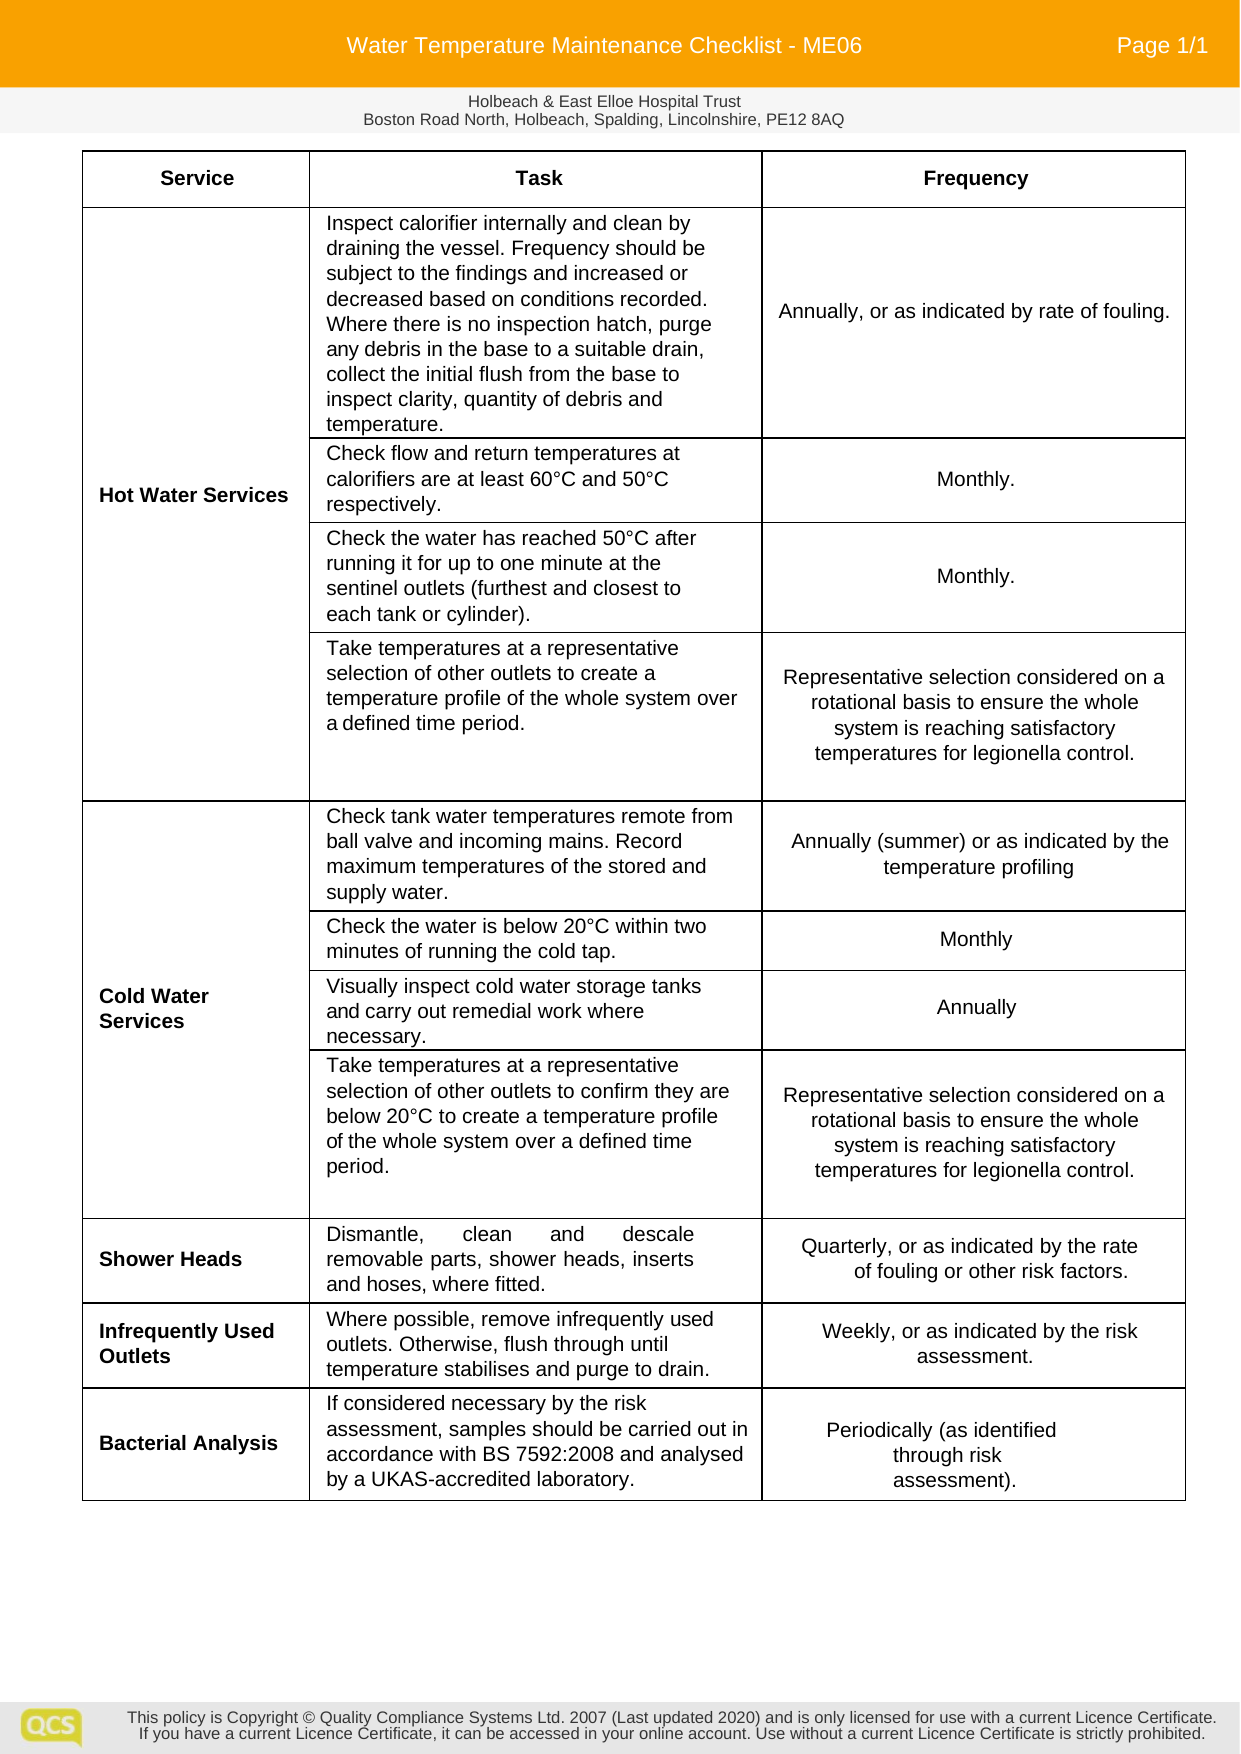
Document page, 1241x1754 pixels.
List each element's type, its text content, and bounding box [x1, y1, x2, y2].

table_cell Cold Water Services [83, 802, 309, 1217]
table_cell If considered necessary by the risk assessment, samples should be carried out in accordance with BS 7592:2008 and analysed by a UKAS-accredited laboratory. [310, 1389, 761, 1500]
table_header Task [310, 152, 761, 207]
picture [20, 1708, 84, 1750]
table_cell Take temperatures at a representative selection of other outlets to confirm they are below 20°C to create a temperature profile of the whole system over a defined time period. [310, 1051, 761, 1217]
table_cell Representative selection considered on a rotational basis to ensure the whole system is reaching satisfactory temperatures for legionella control. [763, 633, 1185, 800]
table_header Service [83, 152, 309, 207]
table_cell Monthly [763, 912, 1185, 969]
table_cell Infrequently Used Outlets [83, 1304, 309, 1387]
table_cell Where possible, remove infrequently used outlets. Otherwise, flush through until temperature stabilises and purge to drain. [310, 1304, 761, 1387]
table_cell Weekly, or as indicated by the risk assessment. [763, 1304, 1185, 1387]
table_cell Take temperatures at a representative selection of other outlets to create a temperature profile of the whole system over a defined time period. [310, 633, 761, 800]
table_cell Check the water is below 20°C within two minutes of running the cold tap. [310, 912, 761, 969]
table_cell Bacterial Analysis [83, 1389, 309, 1500]
table_cell Representative selection considered on a rotational basis to ensure the whole system is reaching satisfactory temperatures for legionella control. [763, 1051, 1185, 1217]
table_cell Dismantle, clean and descale removable parts, shower heads, inserts and hoses, where fitted. [310, 1219, 761, 1302]
table_cell Visually inspect cold water storage tanks and carry out remedial work where necessary. [310, 971, 761, 1049]
table_cell Monthly. [763, 523, 1185, 632]
table_cell Shower Heads [83, 1219, 309, 1302]
table_cell Inspect calorifier internally and clean by draining the vessel. Frequency should be subject to the findings and increased or decreased based on conditions recorded. Where there is no inspection hatch, purge any debris in the base to a suitable drain, collect the initial flush from the base to inspect clarity, quantity of debris and temperature. [310, 208, 761, 437]
table_cell Monthly. [763, 439, 1185, 522]
table_cell Annually [763, 971, 1185, 1049]
table_cell Hot Water Services [83, 208, 309, 800]
table_cell Annually, or as indicated by rate of fouling. [763, 208, 1185, 437]
table_cell Check flow and return temperatures at calorifiers are at least 60°C and 50°C respectively. [310, 439, 761, 522]
table_cell Check the water has reached 50°C after running it for up to one minute at the sentinel outlets (furthest and closest to each tank or cylinder). [310, 523, 761, 632]
table_cell Check tank water temperatures remote from ball valve and incoming mains. Record maximum temperatures of the stored and supply water. [310, 802, 761, 910]
table_cell Quarterly, or as indicated by the rate of fouling or other risk factors. [763, 1219, 1185, 1302]
table_cell Annually (summer) or as indicated by the temperature profiling [763, 802, 1185, 910]
table_cell Periodically (as identified through risk assessment). [763, 1389, 1185, 1500]
table_header Frequency [763, 152, 1185, 207]
